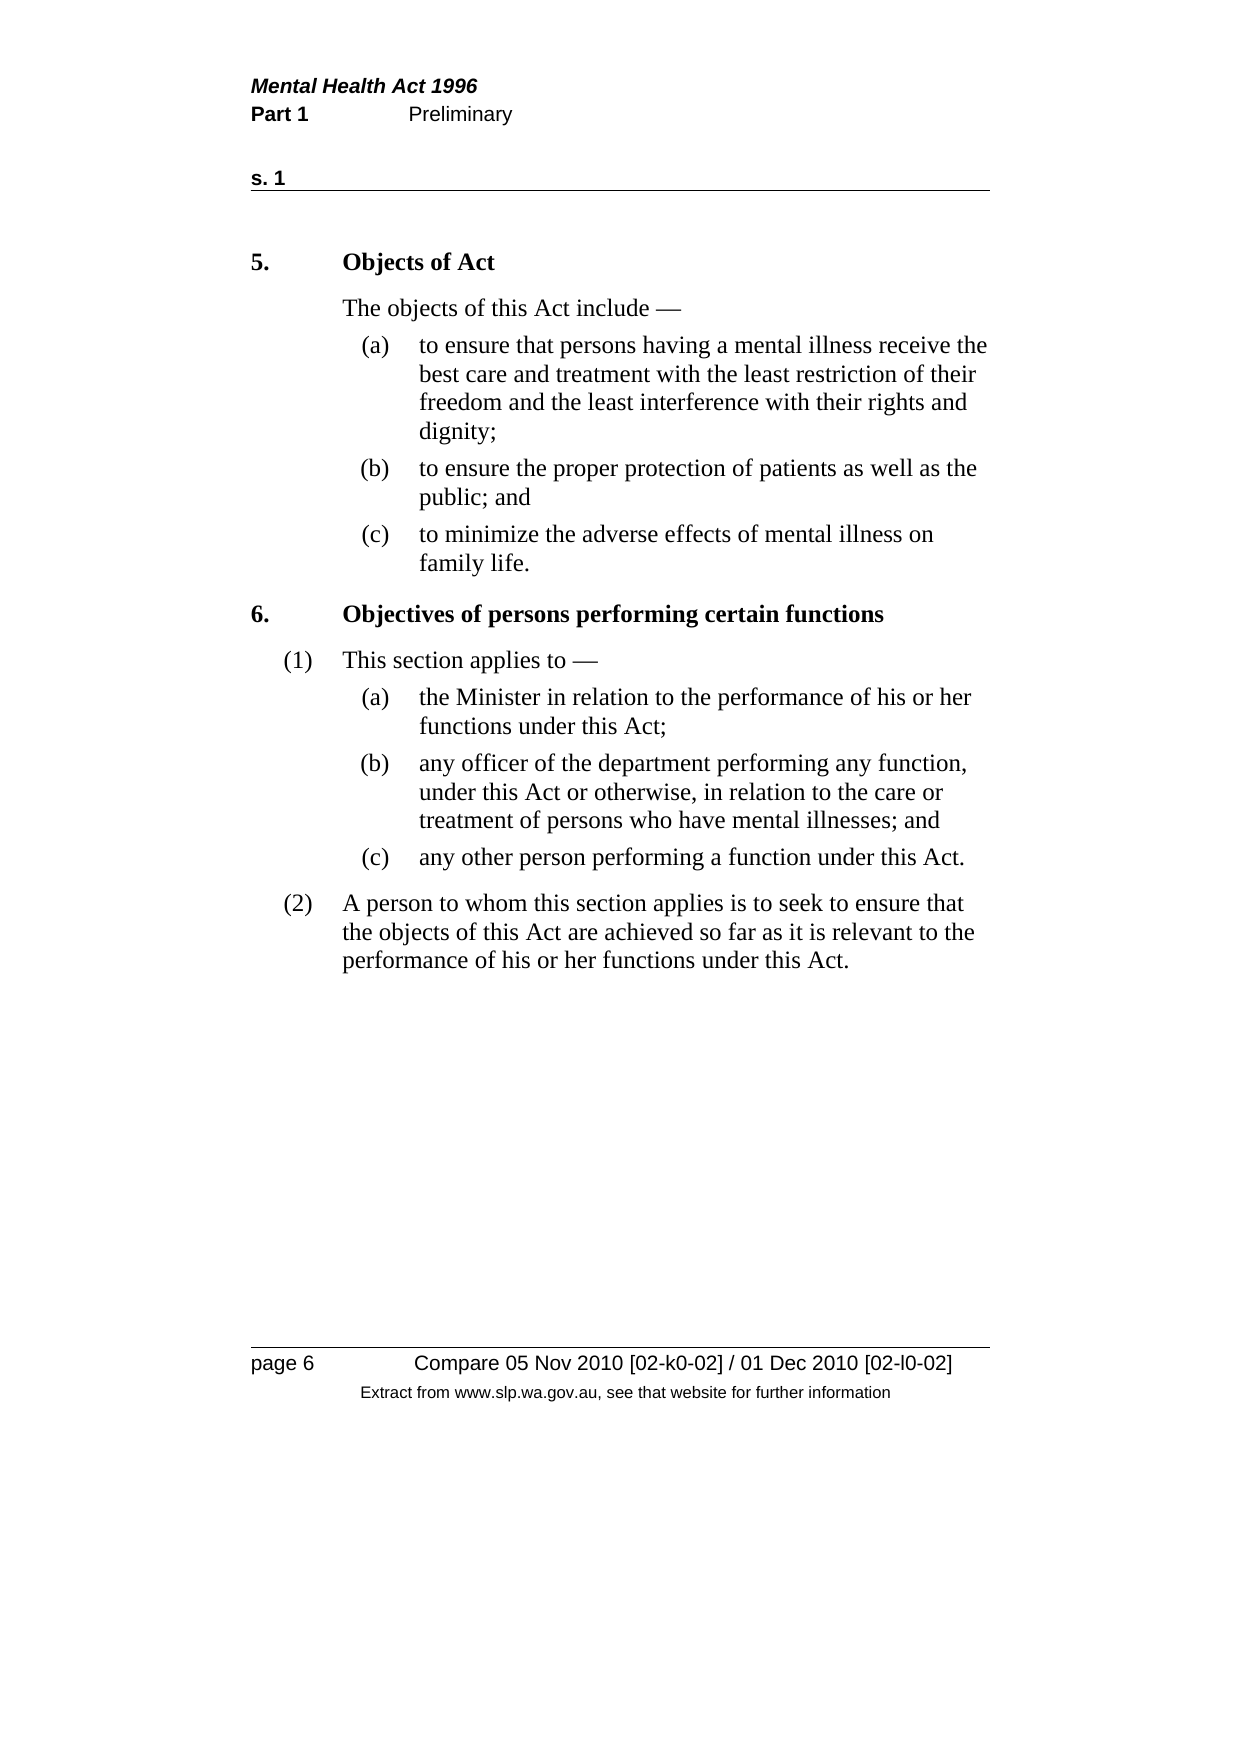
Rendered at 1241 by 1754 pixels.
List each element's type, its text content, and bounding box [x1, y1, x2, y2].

text (b) any officer of the department performing any function, under this Act or otherwise, in relation to the care or treatment of persons who have mental illnesses; and [251, 748, 990, 834]
text (b) to ensure the proper protection of patients as well as the public; and [251, 453, 990, 511]
text (a) the Minister in relation to the performance of his or her functions under this Act; [251, 682, 990, 739]
text (c) to minimize the adverse effects of mental illness on family life. [251, 519, 990, 577]
text (a) to ensure that persons having a mental illness receive the best care and treatment with the least restriction of their freedom and the least interference with their rights and dignity; [251, 330, 990, 445]
text The objects of this Act include — [251, 293, 990, 322]
text (2) A person to whom this section applies is to seek to ensure that the objects of this Act are achieved so far as it is relevant to the performance of his or her functions under this Act. [251, 888, 990, 974]
text (c) any other person performing a function under this Act. [251, 842, 990, 871]
subtitle 6. Objectives of persons performing certain functions [251, 599, 990, 628]
subtitle 5. Objects of Act [251, 247, 990, 276]
text (1) This section applies to — [251, 645, 990, 674]
